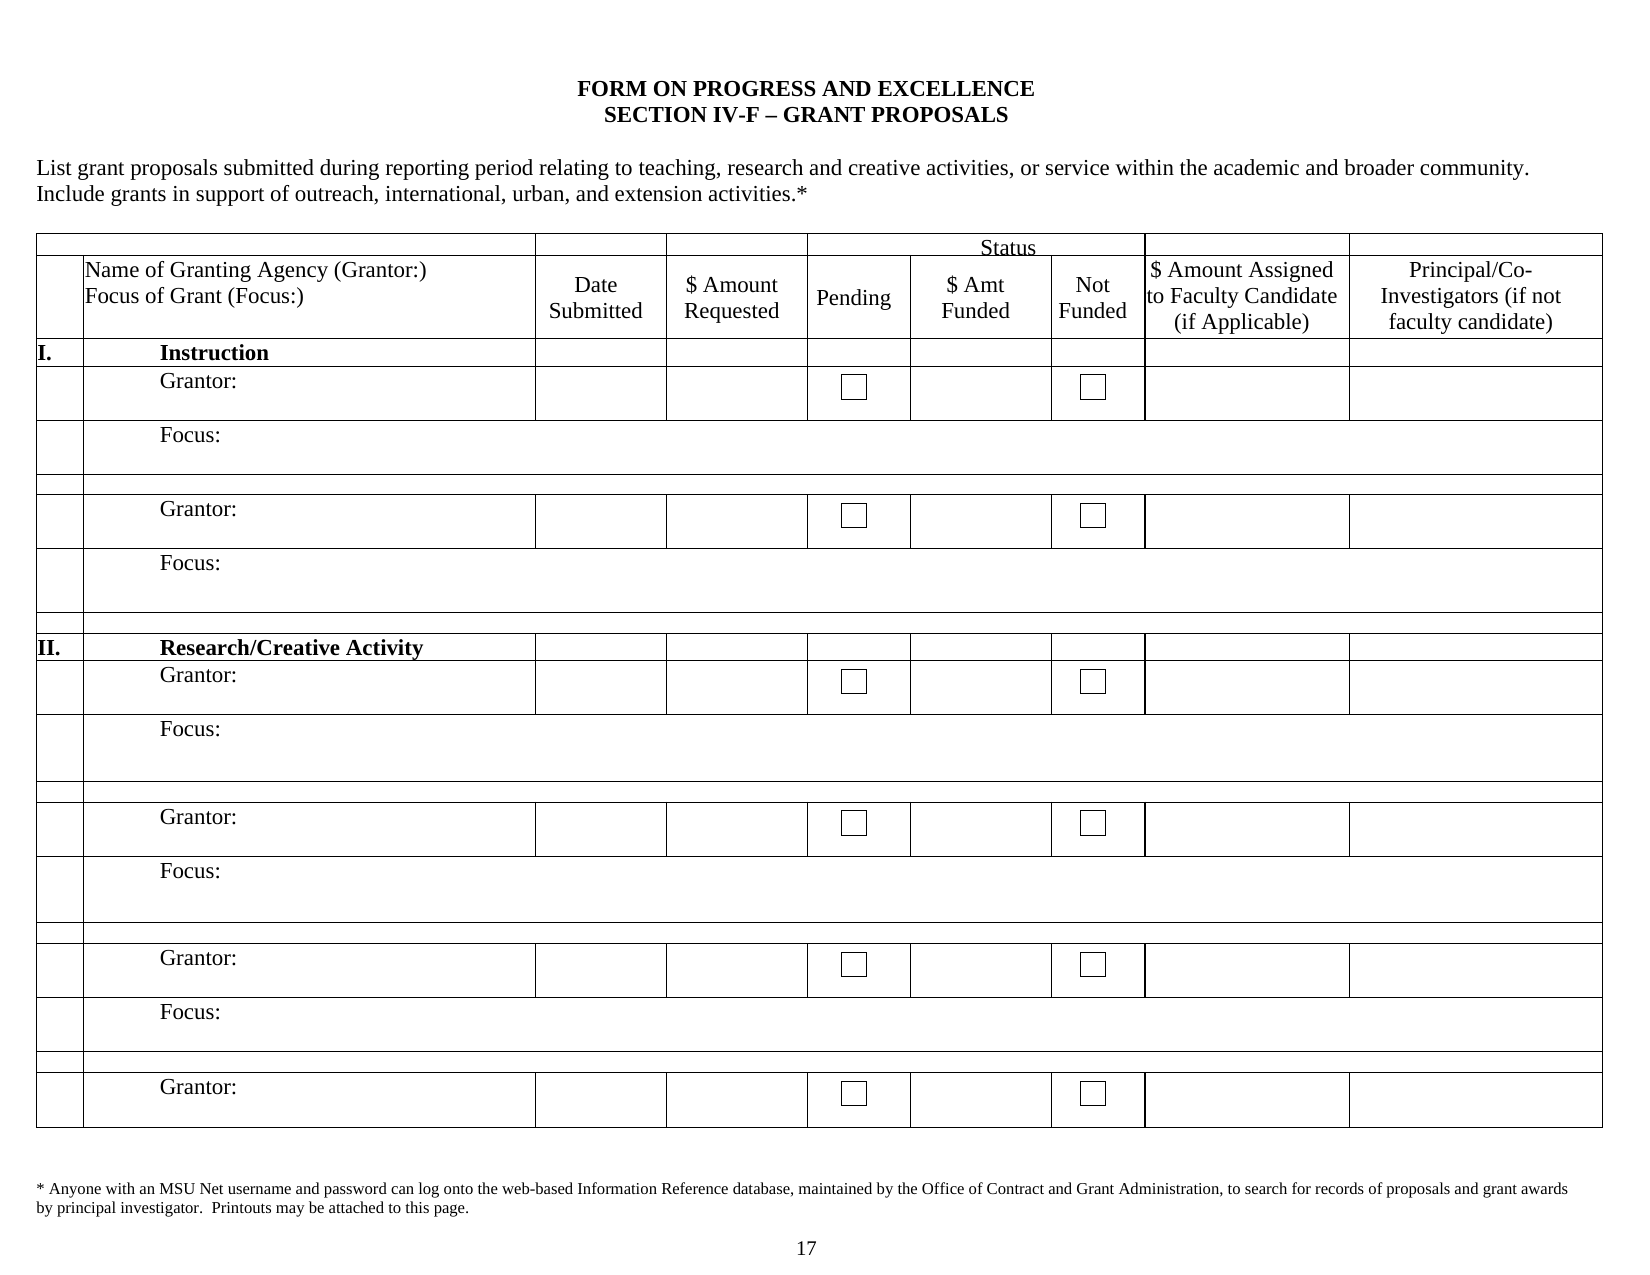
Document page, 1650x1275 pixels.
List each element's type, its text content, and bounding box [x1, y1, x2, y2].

table_cell [536, 944, 666, 997]
table_cell [1052, 634, 1144, 660]
table_cell [667, 944, 807, 997]
table_cell [911, 803, 1051, 856]
table_cell [1146, 803, 1349, 856]
table_header [667, 234, 807, 255]
table_cell [808, 495, 910, 548]
table_cell Grantor: [84, 367, 535, 419]
table_cell [37, 998, 83, 1051]
table_cell [808, 339, 910, 366]
table_cell Grantor: [84, 495, 535, 548]
table_cell [1052, 339, 1144, 366]
table_cell [1146, 367, 1349, 419]
table_cell [808, 661, 910, 714]
table_cell $ Amount Requested [667, 256, 807, 338]
table_cell [911, 634, 1051, 660]
table_cell [37, 857, 83, 922]
table_cell [1146, 634, 1349, 660]
table_cell [808, 944, 910, 997]
table_cell [1350, 495, 1602, 548]
table_cell [37, 256, 83, 338]
table_header Status [808, 234, 1144, 255]
table_cell II. [37, 634, 83, 660]
table_cell Principal/Co-Investigators (if not faculty candidate) [1350, 256, 1602, 338]
table_cell [911, 661, 1051, 714]
table_cell [37, 715, 83, 781]
table_cell [37, 495, 83, 548]
table_cell [1350, 944, 1602, 997]
table_cell Focus: [84, 421, 1602, 473]
table_cell [536, 495, 666, 548]
table_cell [1350, 661, 1602, 714]
table_cell [536, 634, 666, 660]
table_cell [1146, 661, 1349, 714]
table_cell [37, 923, 83, 943]
table_cell Focus: [84, 998, 1602, 1051]
table_cell [536, 1073, 666, 1127]
table_cell [84, 782, 1602, 802]
table_cell [1052, 1073, 1144, 1127]
table_cell [37, 1073, 83, 1127]
table_cell [667, 495, 807, 548]
table_cell [536, 367, 666, 419]
table_cell [667, 367, 807, 419]
table_cell [808, 367, 910, 419]
table_cell [1146, 1073, 1349, 1127]
table_cell Not Funded [1052, 256, 1144, 338]
table_cell [84, 613, 1602, 633]
table_cell [1350, 1073, 1602, 1127]
table_cell Pending [808, 256, 910, 338]
table_cell [911, 1073, 1051, 1127]
table_cell [911, 944, 1051, 997]
table_cell [37, 1052, 83, 1072]
table_header [1350, 234, 1602, 255]
table_cell [1350, 803, 1602, 856]
table_cell Date Submitted [536, 256, 666, 338]
table_cell [1052, 944, 1144, 997]
table_cell Grantor: [84, 661, 535, 714]
table_cell [37, 661, 83, 714]
table_cell [667, 634, 807, 660]
table_cell [1052, 803, 1144, 856]
table_cell Focus: [84, 857, 1602, 922]
table_cell [808, 1073, 910, 1127]
table_cell [37, 803, 83, 856]
table_cell [1052, 495, 1144, 548]
table_cell [911, 339, 1051, 366]
text List grant proposals submitted during reporting period relating to teaching, research and creative activities, or service within the academic and broader community. Include grants in support of outreach, international, urban, and extension activities.* [36, 154, 1576, 207]
table_cell [667, 339, 807, 366]
table_cell [1146, 495, 1349, 548]
table_header [1146, 234, 1349, 255]
table_cell [37, 549, 83, 612]
table_cell [1350, 339, 1602, 366]
table_cell I. [37, 339, 83, 366]
table_cell [84, 923, 1602, 943]
table_cell [1350, 634, 1602, 660]
table_cell [37, 613, 83, 633]
table_cell [911, 367, 1051, 419]
table_cell [1146, 944, 1349, 997]
table_cell [37, 944, 83, 997]
table_cell Grantor: [84, 1073, 535, 1127]
table_cell [808, 634, 910, 660]
table_cell [667, 661, 807, 714]
table_cell [536, 661, 666, 714]
table_cell Focus: [84, 549, 1602, 612]
table_cell [84, 1052, 1602, 1072]
table_cell [1350, 367, 1602, 419]
table_cell Grantor: [84, 803, 535, 856]
table_cell [1146, 339, 1349, 366]
table_cell Research/Creative Activity [84, 634, 535, 660]
table_header [536, 234, 666, 255]
table_cell [37, 475, 83, 494]
table_cell [37, 782, 83, 802]
table_cell [536, 803, 666, 856]
table_cell [667, 1073, 807, 1127]
table_cell Grantor: [84, 944, 535, 997]
table_cell Focus: [84, 715, 1602, 781]
subtitle Section IV-F – Grant Proposals [36, 101, 1576, 128]
table_cell $ Amount Assigned to Faculty Candidate (if Applicable) [1146, 256, 1349, 338]
table_cell [84, 475, 1602, 494]
table_cell Name of Granting Agency (Grantor:) Focus of Grant (Focus:) [84, 256, 535, 338]
table_cell $ Amt Funded [911, 256, 1051, 338]
table_cell Instruction [84, 339, 535, 366]
table_cell [37, 367, 83, 419]
table_header [37, 234, 535, 255]
table_cell [1052, 367, 1144, 419]
table_cell [1052, 661, 1144, 714]
table_cell [911, 495, 1051, 548]
table_cell [536, 339, 666, 366]
table_cell [37, 421, 83, 473]
table_cell [667, 803, 807, 856]
table_cell [808, 803, 910, 856]
